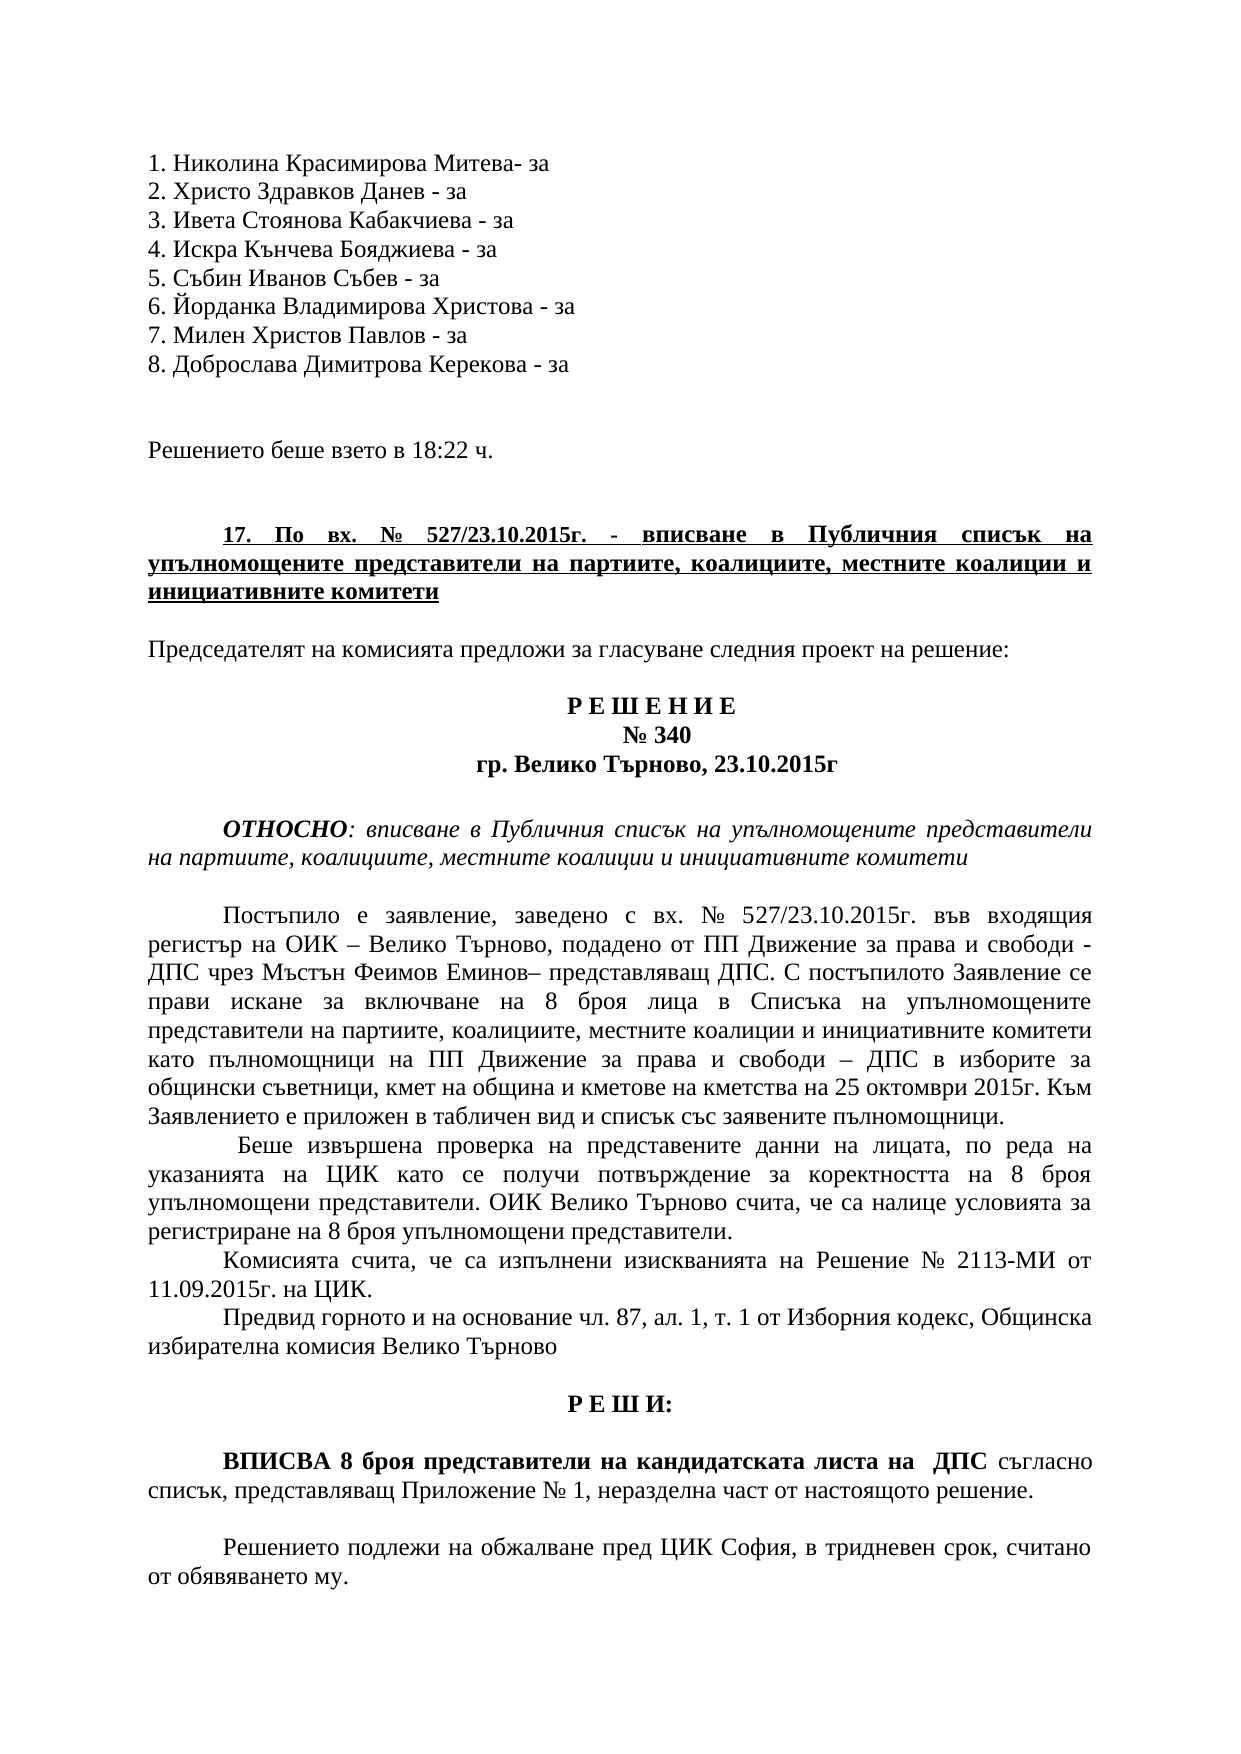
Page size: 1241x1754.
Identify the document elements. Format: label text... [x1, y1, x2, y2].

text 8. Доброслава Димитрова Керекова - за [148, 349, 1137, 378]
text 2. Христо Здравков Данев - за [148, 176, 1093, 205]
text Решението беше взето в 18:22 ч. [148, 435, 1093, 464]
text 4. Искра Кънчева Бояджиева - за [148, 234, 1093, 263]
text 17. По вх. № 527/23.10.2015г. - вписване в Публичния списък на упълномощените представители на партиите, коалициите, местните коалиции и инициативните комитети [148, 519, 1093, 605]
text Беше извършена проверка на представените данни на лицата, по реда на указанията на ЦИК като се получи потвърждение за коректността на 8 броя упълномощени представители. ОИК Велико Търново счита, че са налице условията за регистриране на 8 броя упълномощени представители. [148, 1130, 1093, 1245]
text Решението подлежи на обжалване пред ЦИК София, в тридневен срок, считано от обявяването му. [148, 1532, 1093, 1590]
text Предвид горното и на основание чл. 87, ал. 1, т. 1 от Изборния кодекс, Общинска избирателна комисия Велико Търново [148, 1302, 1093, 1360]
text ОТНОСНО: вписване в Публичния списък на упълномощените представители на партиите, коалициите, местните коалиции и инициативните комитети [148, 814, 1093, 871]
text Р Е Ш И: [148, 1360, 1093, 1417]
text 6. Йорданка Владимирова Христова - за [148, 291, 1137, 320]
text Председателят на комисията предложи за гласуване следния проект на решение: [148, 634, 1093, 663]
text 1. Николина Красимирова Митева- за [148, 148, 1093, 176]
text № 340 [148, 720, 1093, 749]
text Постъпило е заявление, заведено с вх. № 527/23.10.2015г. във входящия регистър на ОИК – Велико Търново, подадено от ПП Движение за права и свободи - ДПС чрез Мъстън Феимов Еминов– представляващ ДПС. С постъпилото Заявление се прави искане за включване на 8 броя лица в Списъка на упълномощените представители на партиите, коалициите, местните коалиции и инициативните комитети като пълномощници на ПП Движение за права и свободи – ДПС в изборите за общински съветници, кмет на община и кметове на кметства на 25 октомври 2015г. Към Заявлението е приложен в табличен вид и списък със заявените пълномощници. [148, 900, 1093, 1130]
text Р Е Ш Е Н И Е [148, 691, 1093, 720]
text гр. Велико Търново, 23.10.2015г [148, 749, 1093, 778]
text 3. Ивета Стоянова Кабакчиева - за [148, 205, 1093, 234]
text ВПИСВА 8 броя представители на кандидатската листа на ДПС съгласно списък, представляващ Приложение № 1, неразделна част от настоящото решение. [148, 1446, 1093, 1504]
text Комисията счита, че са изпълнени изискванията на Решение № 2113-МИ от 11.09.2015г. на ЦИК. [148, 1245, 1093, 1302]
text 5. Събин Иванов Събев - за [148, 263, 1137, 291]
text 7. Милен Христов Павлов - за [148, 320, 1137, 349]
